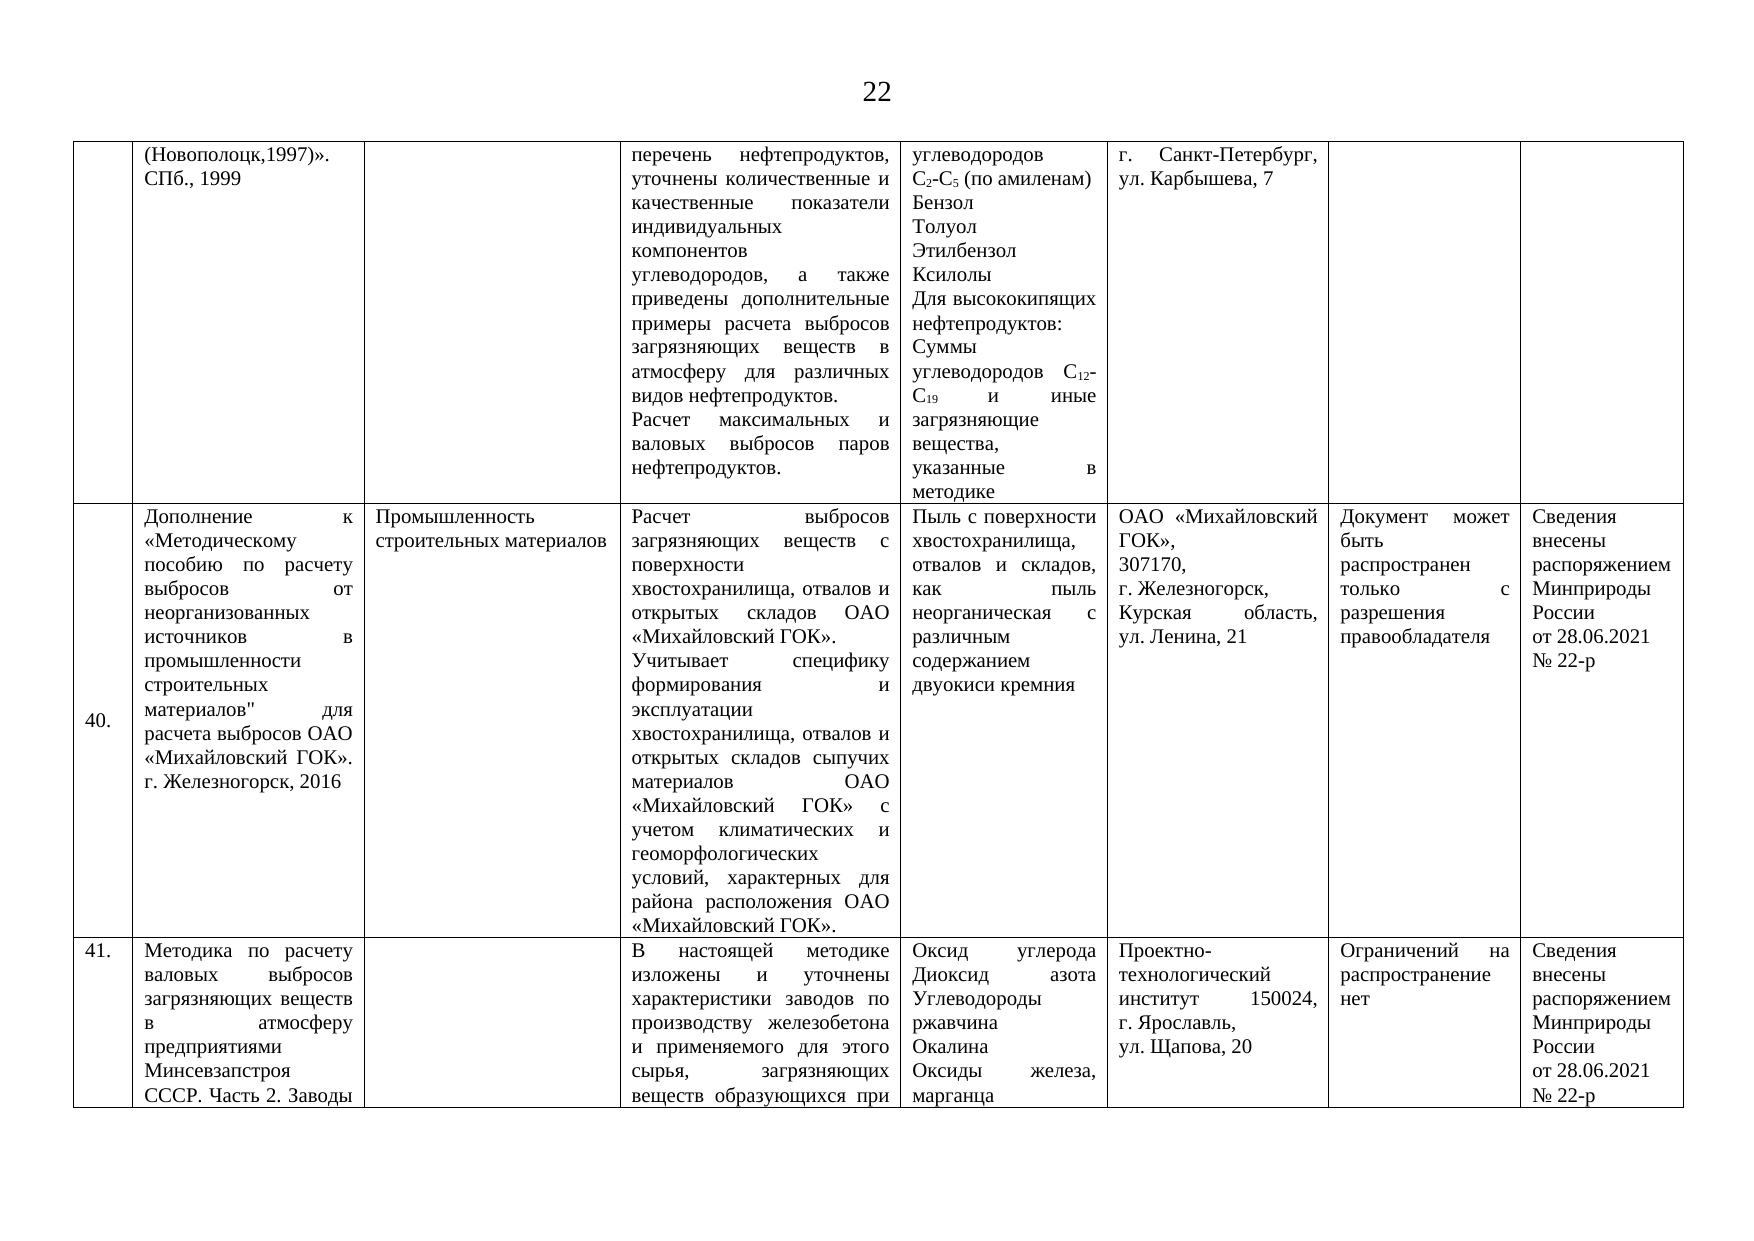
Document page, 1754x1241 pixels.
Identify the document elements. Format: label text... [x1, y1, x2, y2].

table_cell Расчет выбросов загрязняющих веществ с поверхности хвостохранилища, отвалов и открытых складов ОАО «Михайловский ГОК». Учитывает специфику формирования и эксплуатации хвостохранилища, отвалов и открытых складов сыпучих материалов ОАО «Михайловский ГОК» с учетом климатических и геоморфологических условий, характерных для района расположения ОАО «Михайловский ГОК». [621, 504, 900, 937]
table_cell Пыль с поверхности хвостохранилища, отвалов и складов, как пыль неорганическая с различным содержанием двуокиси кремния [901, 504, 1107, 937]
table_cell [74, 938, 132, 1107]
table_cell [1329, 142, 1520, 503]
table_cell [901, 938, 1107, 1107]
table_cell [1108, 938, 1328, 1107]
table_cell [621, 938, 900, 1107]
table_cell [365, 142, 620, 503]
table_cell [1108, 142, 1328, 503]
table_cell Сведения внесены распоряжением Минприроды России от 28.06.2021 № 22-р [1521, 504, 1683, 937]
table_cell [133, 938, 364, 1107]
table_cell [901, 142, 1107, 503]
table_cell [1521, 142, 1683, 503]
table_cell Промышленность строительных материалов [365, 504, 620, 937]
table_cell [74, 504, 132, 937]
table_cell ОАО «Михайловский ГОК», 307170, г. Железногорск, Курская область, ул. Ленина, 21 [1108, 504, 1328, 937]
table_cell [365, 938, 620, 1107]
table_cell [621, 142, 900, 503]
table_cell Дополнение к «Методическому пособию по расчету выбросов от неорганизованных источников в промышленности строительных материалов" для расчета выбросов ОАО «Михайловский ГОК». г. Железногорск, 2016 [133, 504, 364, 937]
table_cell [133, 142, 364, 503]
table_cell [1329, 938, 1520, 1107]
table_cell Документ может быть распространен только с разрешения правообладателя [1329, 504, 1520, 937]
table_cell [74, 142, 132, 503]
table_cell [1521, 938, 1683, 1107]
